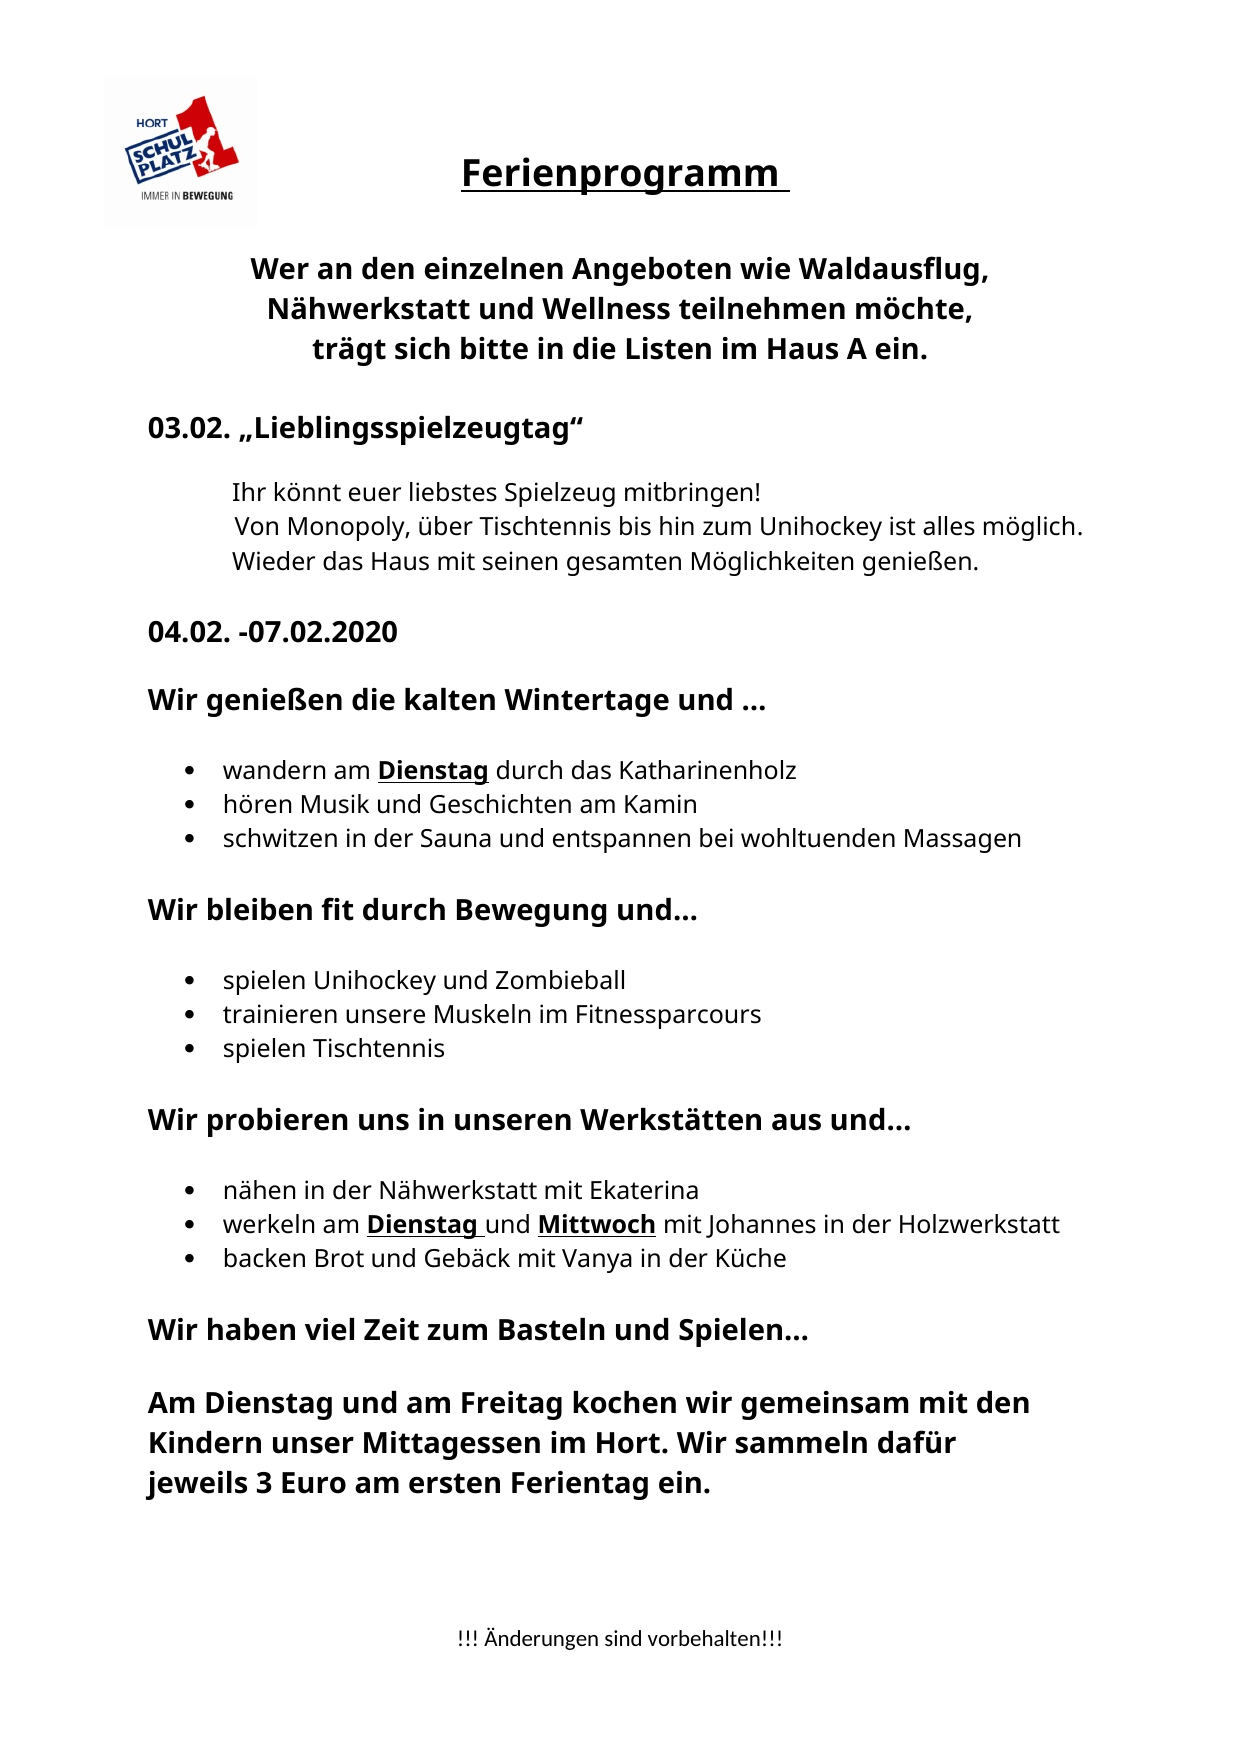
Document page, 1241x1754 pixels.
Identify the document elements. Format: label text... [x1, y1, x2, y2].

text Ihr könnt euer liebstes Spielzeug mitbringen! [148, 475, 1093, 509]
list spielen Unihockey und Zombieball [185, 963, 1093, 997]
text Wir probieren uns in unseren Werkstätten aus und… [148, 1099, 1093, 1139]
text Wir bleiben fit durch Bewegung und… [148, 889, 1093, 929]
text Wieder das Haus mit seinen gesamten Möglichkeiten genießen. [148, 543, 1093, 577]
text 04.02. -07.02.2020 [148, 611, 1093, 651]
list wandern am Dienstag durch das Katharinenholz [185, 753, 1093, 787]
text Ferienprogramm [148, 146, 1093, 197]
list backen Brot und Gebäck mit Vanya in der Küche [185, 1241, 1093, 1275]
picture [103, 75, 257, 229]
list hören Musik und Geschichten am Kamin [185, 787, 1093, 821]
list schwitzen in der Sauna und entspannen bei wohltuenden Massagen [185, 821, 1093, 855]
text Wir haben viel Zeit zum Basteln und Spielen… [148, 1309, 1093, 1349]
list nähen in der Nähwerkstatt mit Ekaterina [185, 1173, 1093, 1207]
text jeweils 3 Euro am ersten Ferientag ein. [148, 1462, 1093, 1502]
text trägt sich bitte in die Listen im Haus A ein. [148, 328, 1093, 368]
text Wer an den einzelnen Angeboten wie Waldausflug, Nähwerkstatt und Wellness teilnehmen möchte, [148, 248, 1093, 328]
text 03.02. „Lieblingsspielzeugtag“ [148, 407, 1093, 447]
list spielen Tischtennis [185, 1031, 1093, 1065]
text Wir genießen die kalten Wintertage und … [148, 679, 1093, 719]
text Am Dienstag und am Freitag kochen wir gemeinsam mit den Kindern unser Mittagessen im Hort. Wir sammeln dafür [148, 1383, 1093, 1462]
list werkeln am Dienstag und Mittwoch mit Johannes in der Holzwerkstatt [185, 1207, 1093, 1241]
text Von Monopoly, über Tischtennis bis hin zum Unihockey ist alles möglich. [221, 509, 1093, 543]
list trainieren unsere Muskeln im Fitnessparcours [185, 997, 1093, 1031]
